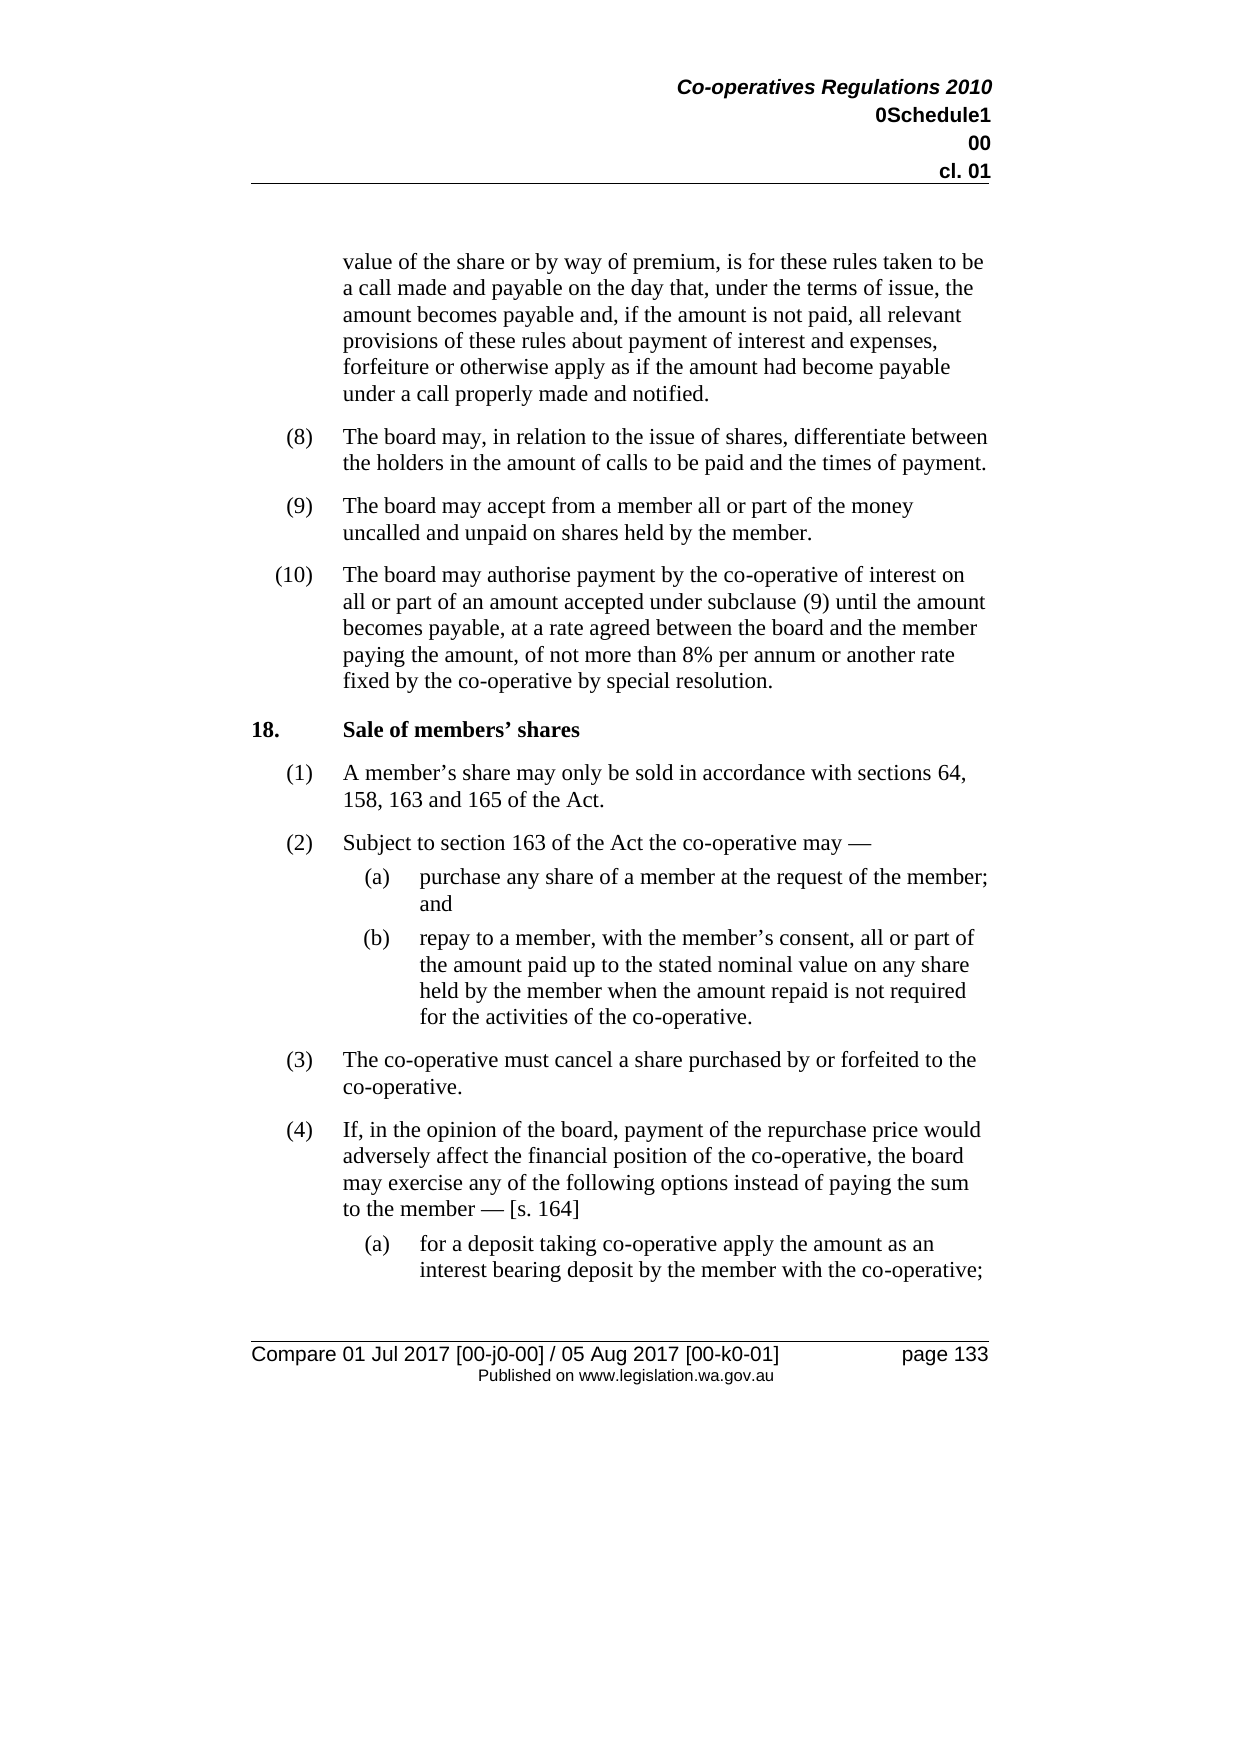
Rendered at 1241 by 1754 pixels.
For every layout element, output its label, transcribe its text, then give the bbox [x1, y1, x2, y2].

text (1) A member’s share may only be sold in accordance with sections 64, 158, 163 and 165 of the Act. [251, 759, 989, 812]
text (3) The co-operative must cancel a share purchased by or forfeited to the co-operative. [251, 1046, 989, 1099]
text (a) for a deposit taking co-operative apply the amount as an interest bearing deposit by the member with the co-operative; [251, 1229, 989, 1282]
text (2) Subject to section 163 of the Act the co-operative may — [251, 829, 989, 855]
subtitle 18. of members’ shares [251, 716, 989, 743]
text (9) The board may accept from a member all or part of the money uncalled and unpaid on shares held by the member. [251, 492, 989, 545]
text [251, 248, 989, 406]
text (b) repay to a member, with the member’s consent, all or part of the amount paid up to the stated nominal value on any share held by the member when the amount repaid is not required for the activities of the co-operative. [251, 924, 989, 1030]
text (8) The board may, in relation to the issue of shares, differentiate between the holders in the amount of calls to be paid and the times of payment. [251, 423, 989, 476]
text (10) The board may authorise payment by the co-operative of interest on all or part of an amount accepted under subclause (9) until the amount becomes payable, at a rate agreed between the board and the member paying the amount, of not more than 8% per annum or another rate fixed by the co-operative by special resolution. [251, 562, 989, 693]
text (4) If, in the opinion of the board, payment of the repurchase price would adversely affect the financial position of the co-operative, the board may exercise any of the following options instead of paying the sum to the member — [s. 164] [251, 1116, 989, 1221]
text (a) purchase any share of a member at the request of the member; and [251, 863, 989, 916]
